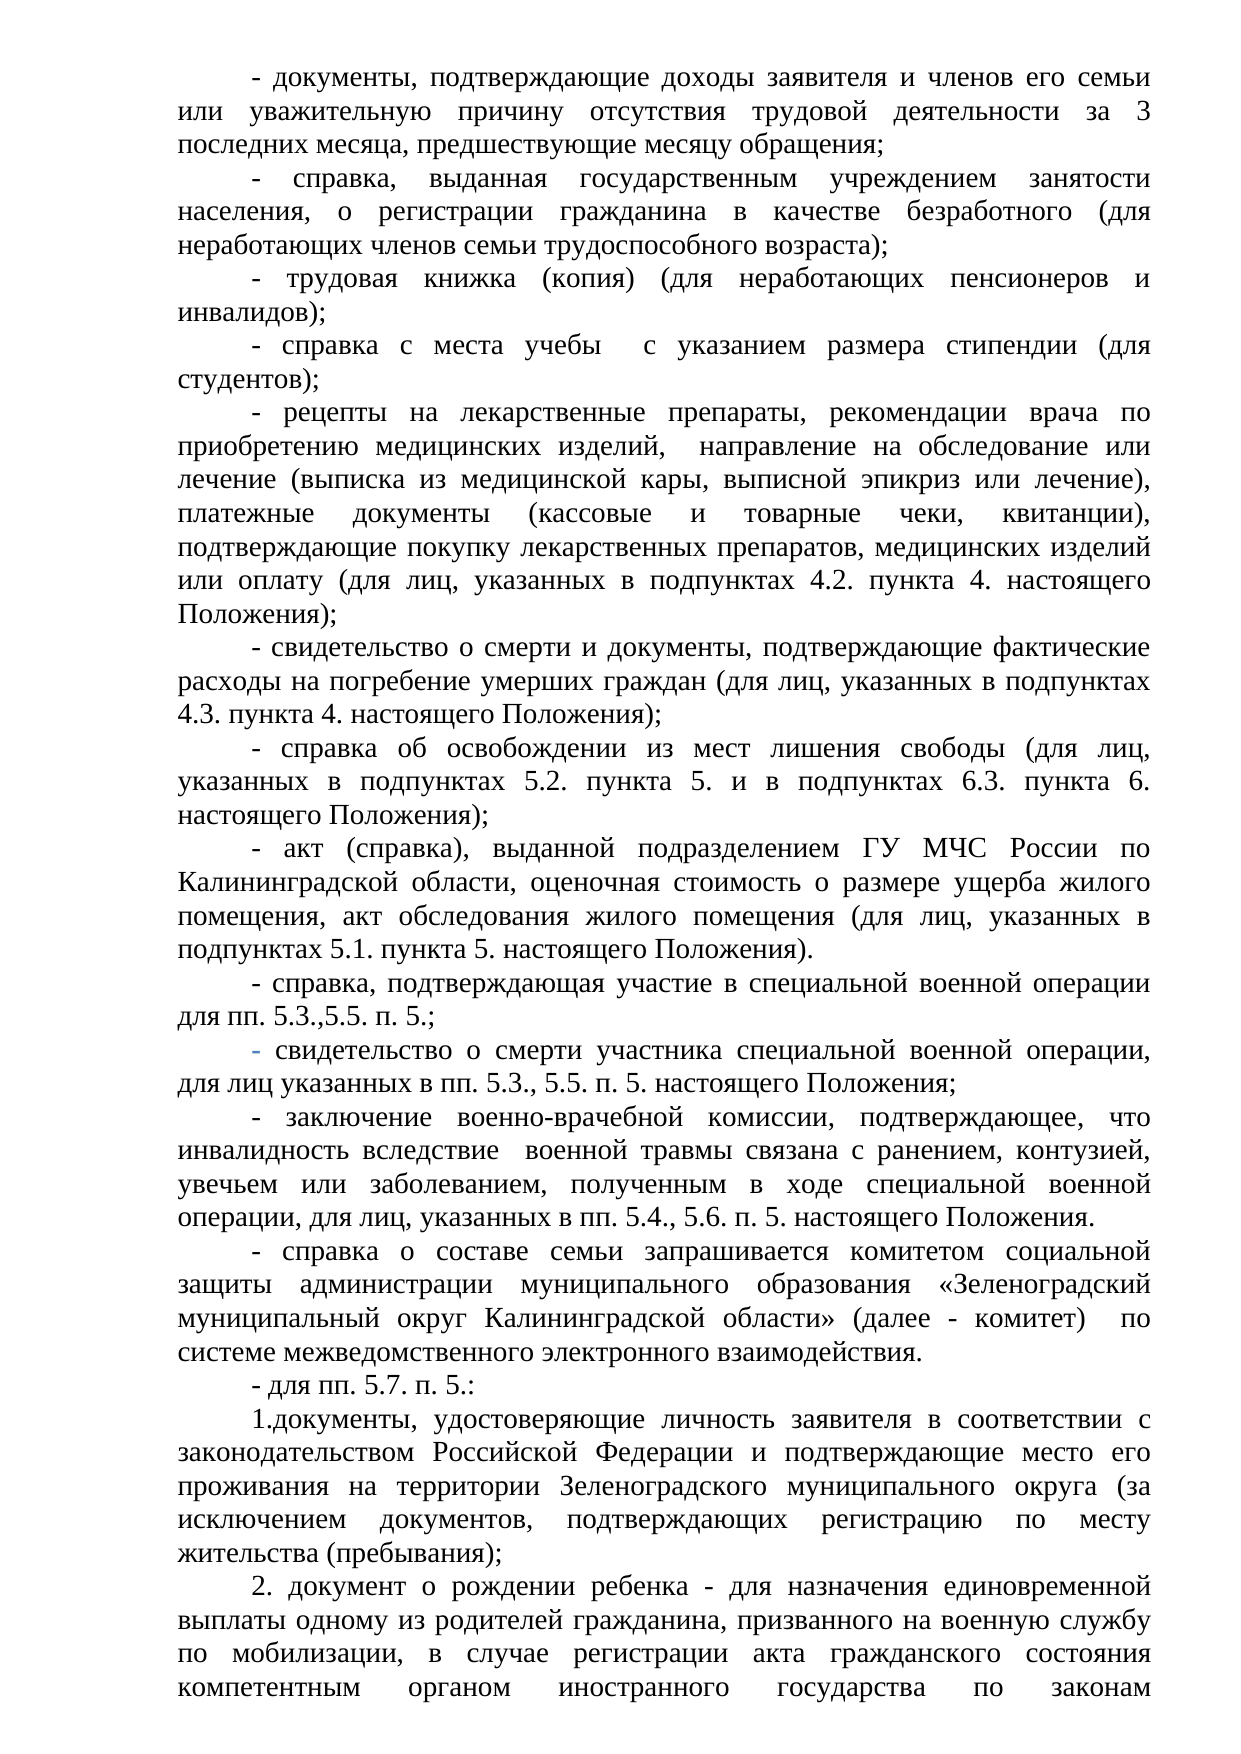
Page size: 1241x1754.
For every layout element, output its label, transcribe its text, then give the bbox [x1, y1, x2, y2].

text 1.документы, удостоверяющие личность заявителя в соответствии с законодательством Российской Федерации и подтверждающие место его проживания на территории Зеленоградского муниципального округа (за исключением документов, подтверждающих регистрацию по месту жительства (пребывания); [177, 1401, 1152, 1568]
text - справка, подтверждающая участие в специальной военной операции для пп. 5.3.,5.5. п. 5.; [177, 965, 1152, 1032]
text - справка о составе семьи запрашивается комитетом социальной защиты администрации муниципального образования «Зеленоградский муниципальный округ Калининградской области» (далее - комитет) по системе межведомственного электронного взаимодействия. [177, 1233, 1152, 1367]
text - справка с места учебы с указанием размера стипендии (для студентов); [177, 327, 1152, 394]
text - трудовая книжка (копия) (для неработающих пенсионеров и инвалидов); [177, 260, 1152, 327]
text - документы, подтверждающие доходы заявителя и членов его семьи или уважительную причину отсутствия трудовой деятельности за 3 последних месяца, предшествующие месяцу обращения; [177, 59, 1152, 160]
text - справка об освобождении из мест лишения свободы (для лиц, указанных в подпунктах 5.2. пункта 5. и в подпунктах 6.3. пункта 6. настоящего Положения); [177, 730, 1152, 831]
subtitle - свидетельство о смерти участника специальной военной операции, для лиц указанных в пп. 5.3., 5.5. п. 5. настоящего Положения; [177, 1032, 1152, 1099]
text - рецепты на лекарственные препараты, рекомендации врача по приобретению медицинских изделий, направление на обследование или лечение (выписка из медицинской кары, выписной эпикриз или лечение), платежные документы (кассовые и товарные чеки, квитанции), подтверждающие покупку лекарственных препаратов, медицинских изделий или оплату (для лиц, указанных в подпунктах 4.2. пункта 4. настоящего Положения); [177, 394, 1152, 629]
text - свидетельство о смерти и документы, подтверждающие фактические расходы на погребение умерших граждан (для лиц, указанных в подпунктах 4.3. пункта 4. настоящего Положения); [177, 629, 1152, 730]
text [177, 1568, 1152, 1703]
text - для пп. 5.7. п. 5.: [177, 1367, 1152, 1401]
text - заключение военно-врачебной комиссии, подтверждающее, что инвалидность вследствие военной травмы связана с ранением, контузией, увечьем или заболеванием, полученным в ходе специальной военной операции, для лиц, указанных в пп. 5.4., 5.6. п. 5. настоящего Положения. [177, 1099, 1152, 1233]
text - справка, выданная государственным учреждением занятости населения, о регистрации гражданина в качестве безработного (для неработающих членов семьи трудоспособного возраста); [177, 160, 1152, 260]
text - акт (справка), выданной подразделением ГУ МЧС России по Калининградской области, оценочная стоимость о размере ущерба жилого помещения, акт обследования жилого помещения (для лиц, указанных в подпунктах 5.1. пункта 5. настоящего Положения). [177, 831, 1152, 965]
